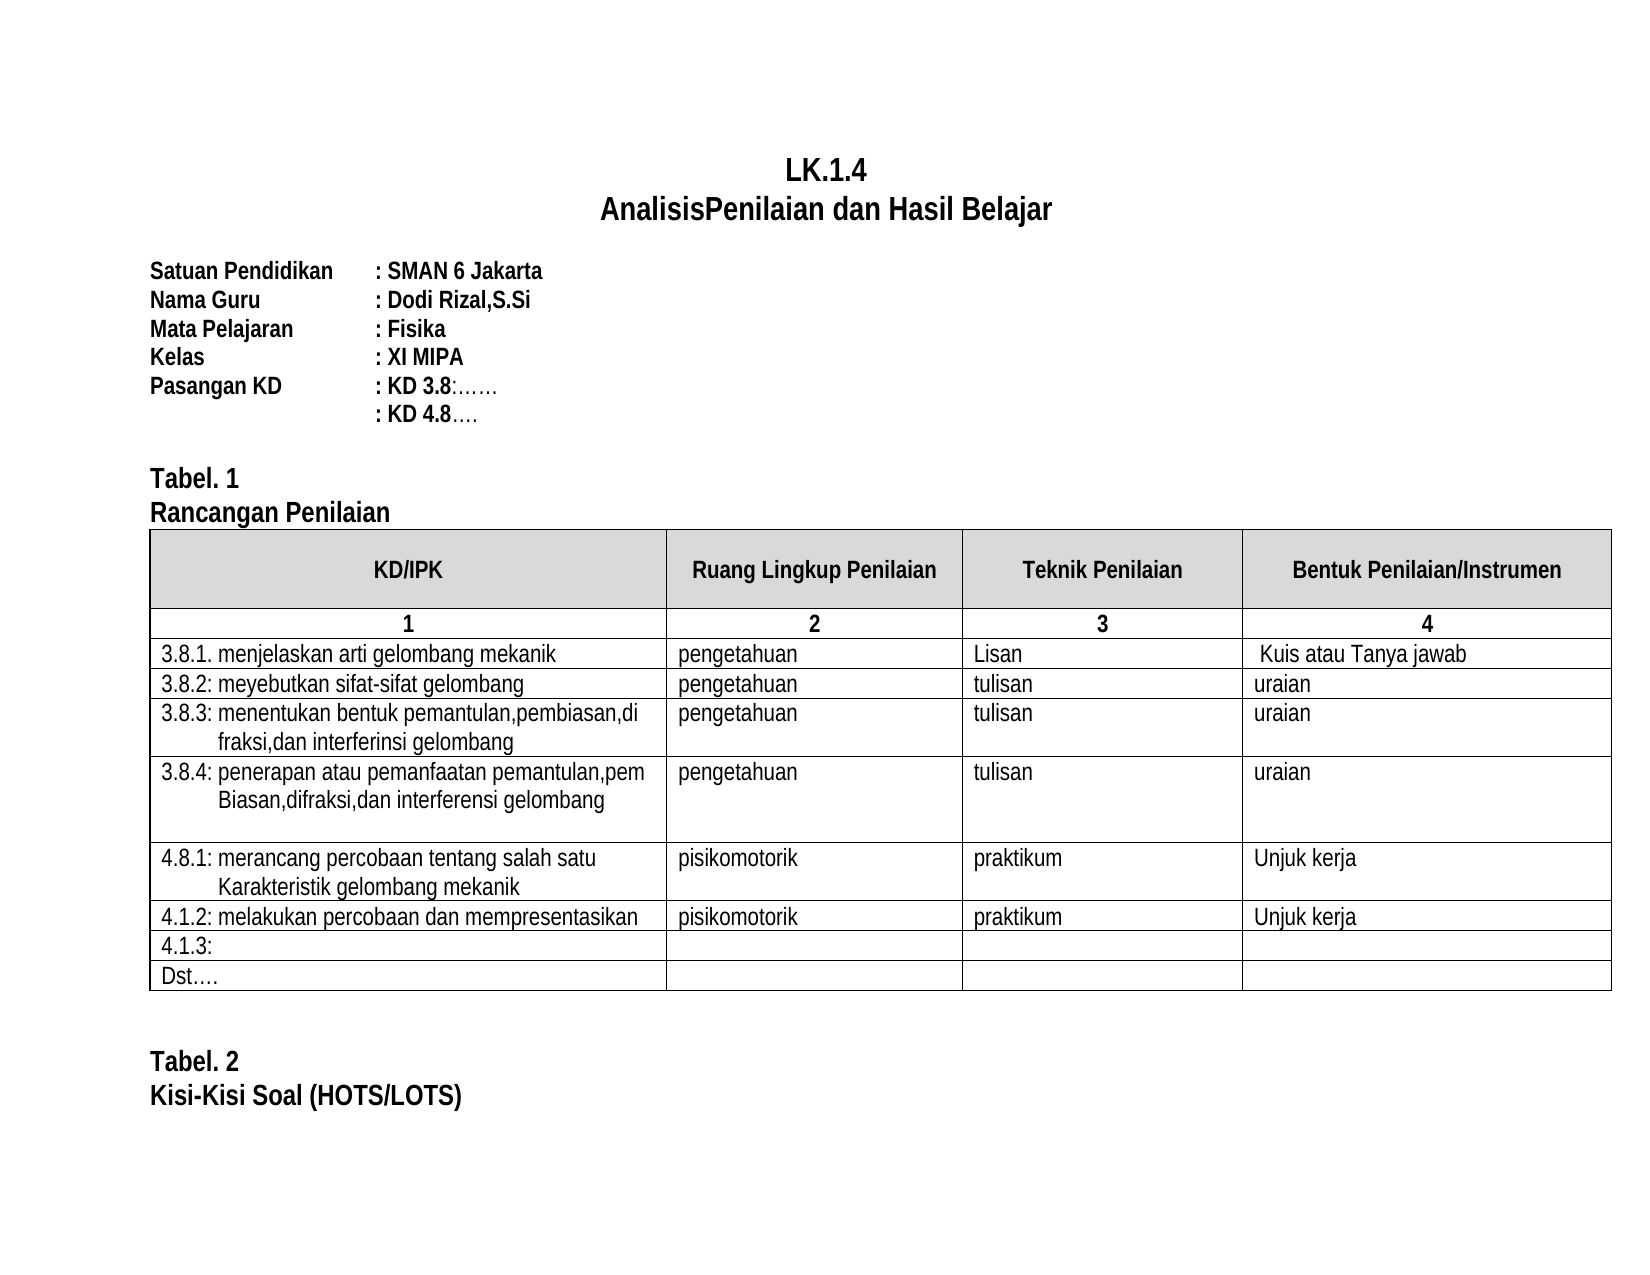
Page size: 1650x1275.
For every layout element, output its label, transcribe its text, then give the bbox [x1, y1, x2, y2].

text LK.1.4 [150, 150, 1502, 189]
table_cell praktikum [963, 843, 1242, 900]
text Tabel. 2 [150, 1044, 1500, 1078]
text Rancangan Penilaian [150, 495, 1500, 528]
table_header Bentuk Penilaian/Instrumen [1243, 530, 1611, 608]
table_cell pisikomotorik [667, 843, 962, 900]
table_cell [667, 961, 962, 989]
table_cell tulisan [963, 757, 1242, 842]
table_cell Unjuk kerja [1243, 843, 1611, 900]
table_cell Lisan [963, 639, 1242, 668]
table_cell uraian [1243, 699, 1611, 756]
table_cell pengetahuan [667, 669, 962, 697]
text Kisi-Kisi Soal (HOTS/LOTS) [150, 1078, 1500, 1111]
table_cell 3.8.4: penerapan atau pemanfaatan pemantulan,pem Biasan,difraksi,dan interferensi gelombang [151, 757, 666, 842]
list Mata Pelajaran : Fisika [150, 313, 1502, 342]
table_cell praktikum [963, 901, 1242, 930]
table_cell pengetahuan [667, 639, 962, 668]
list Satuan Pendidikan : SMAN 6 Jakarta [150, 256, 1502, 285]
text : KD 4.8…. [150, 399, 1500, 428]
table_cell 3.8.3: menentukan bentuk pemantulan,pembiasan,di fraksi,dan interferinsi gelombang [151, 699, 666, 756]
table_cell 3.8.2: meyebutkan sifat-sifat gelombang [151, 669, 666, 697]
table_cell [963, 961, 1242, 989]
table_cell [1243, 961, 1611, 989]
table_cell 3.8.1. menjelaskan arti gelombang mekanik [151, 639, 666, 668]
table_cell uraian [1243, 757, 1611, 842]
text Tabel. 1 [150, 462, 1500, 495]
table_cell pengetahuan [667, 757, 962, 842]
table_cell 4.8.1: merancang percobaan tentang salah satu Karakteristik gelombang mekanik [151, 843, 666, 900]
table_cell pengetahuan [667, 699, 962, 756]
table_cell 4.1.2: melakukan percobaan dan mempresentasikan [151, 901, 666, 930]
text AnalisisPenilaian dan Hasil Belajar [150, 189, 1502, 228]
table_cell tulisan [963, 699, 1242, 756]
list Nama Guru : Dodi Rizal,S.Si [150, 285, 1502, 313]
table_cell 1 [151, 609, 666, 638]
text Pasangan KD : KD 3.8:…… [150, 371, 1500, 399]
table_header KD/IPK [151, 530, 666, 608]
table_header Teknik Penilaian [963, 530, 1242, 608]
table_header Ruang Lingkup Penilaian [667, 530, 962, 608]
table_cell 3 [963, 609, 1242, 638]
table_cell 4.1.3: [151, 931, 666, 960]
table_cell tulisan [963, 669, 1242, 697]
table_cell [1243, 931, 1611, 960]
table_cell Dst…. [151, 961, 666, 989]
table_cell 4 [1243, 609, 1611, 638]
table_cell pisikomotorik [667, 901, 962, 930]
table_cell 2 [667, 609, 962, 638]
table_cell [667, 931, 962, 960]
table_cell uraian [1243, 669, 1611, 697]
table_cell Kuis atau Tanya jawab [1243, 639, 1611, 668]
list Kelas : XI MIPA [150, 342, 1502, 371]
table_cell Unjuk kerja [1243, 901, 1611, 930]
table_cell [963, 931, 1242, 960]
